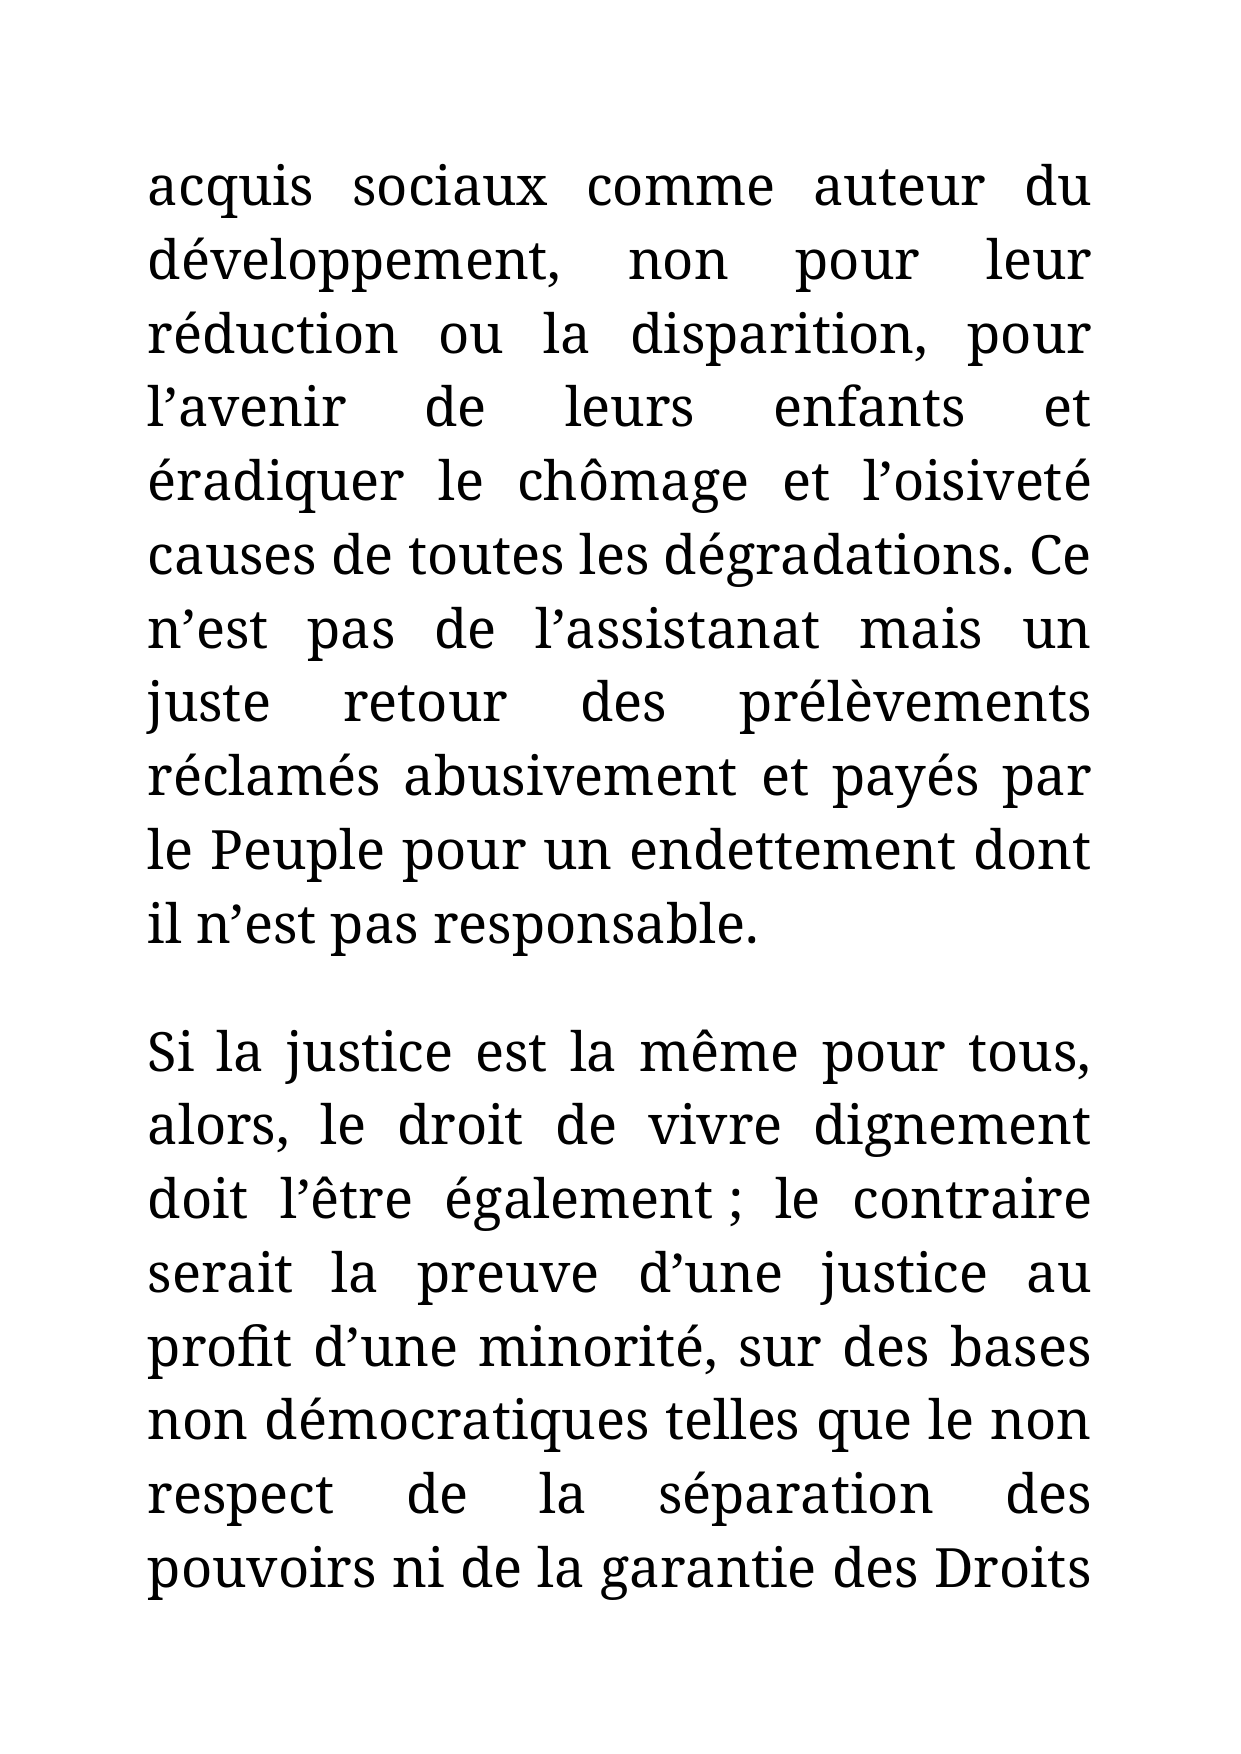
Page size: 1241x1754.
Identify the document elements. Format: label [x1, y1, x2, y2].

text [148, 1013, 1092, 1603]
text [148, 148, 1092, 959]
